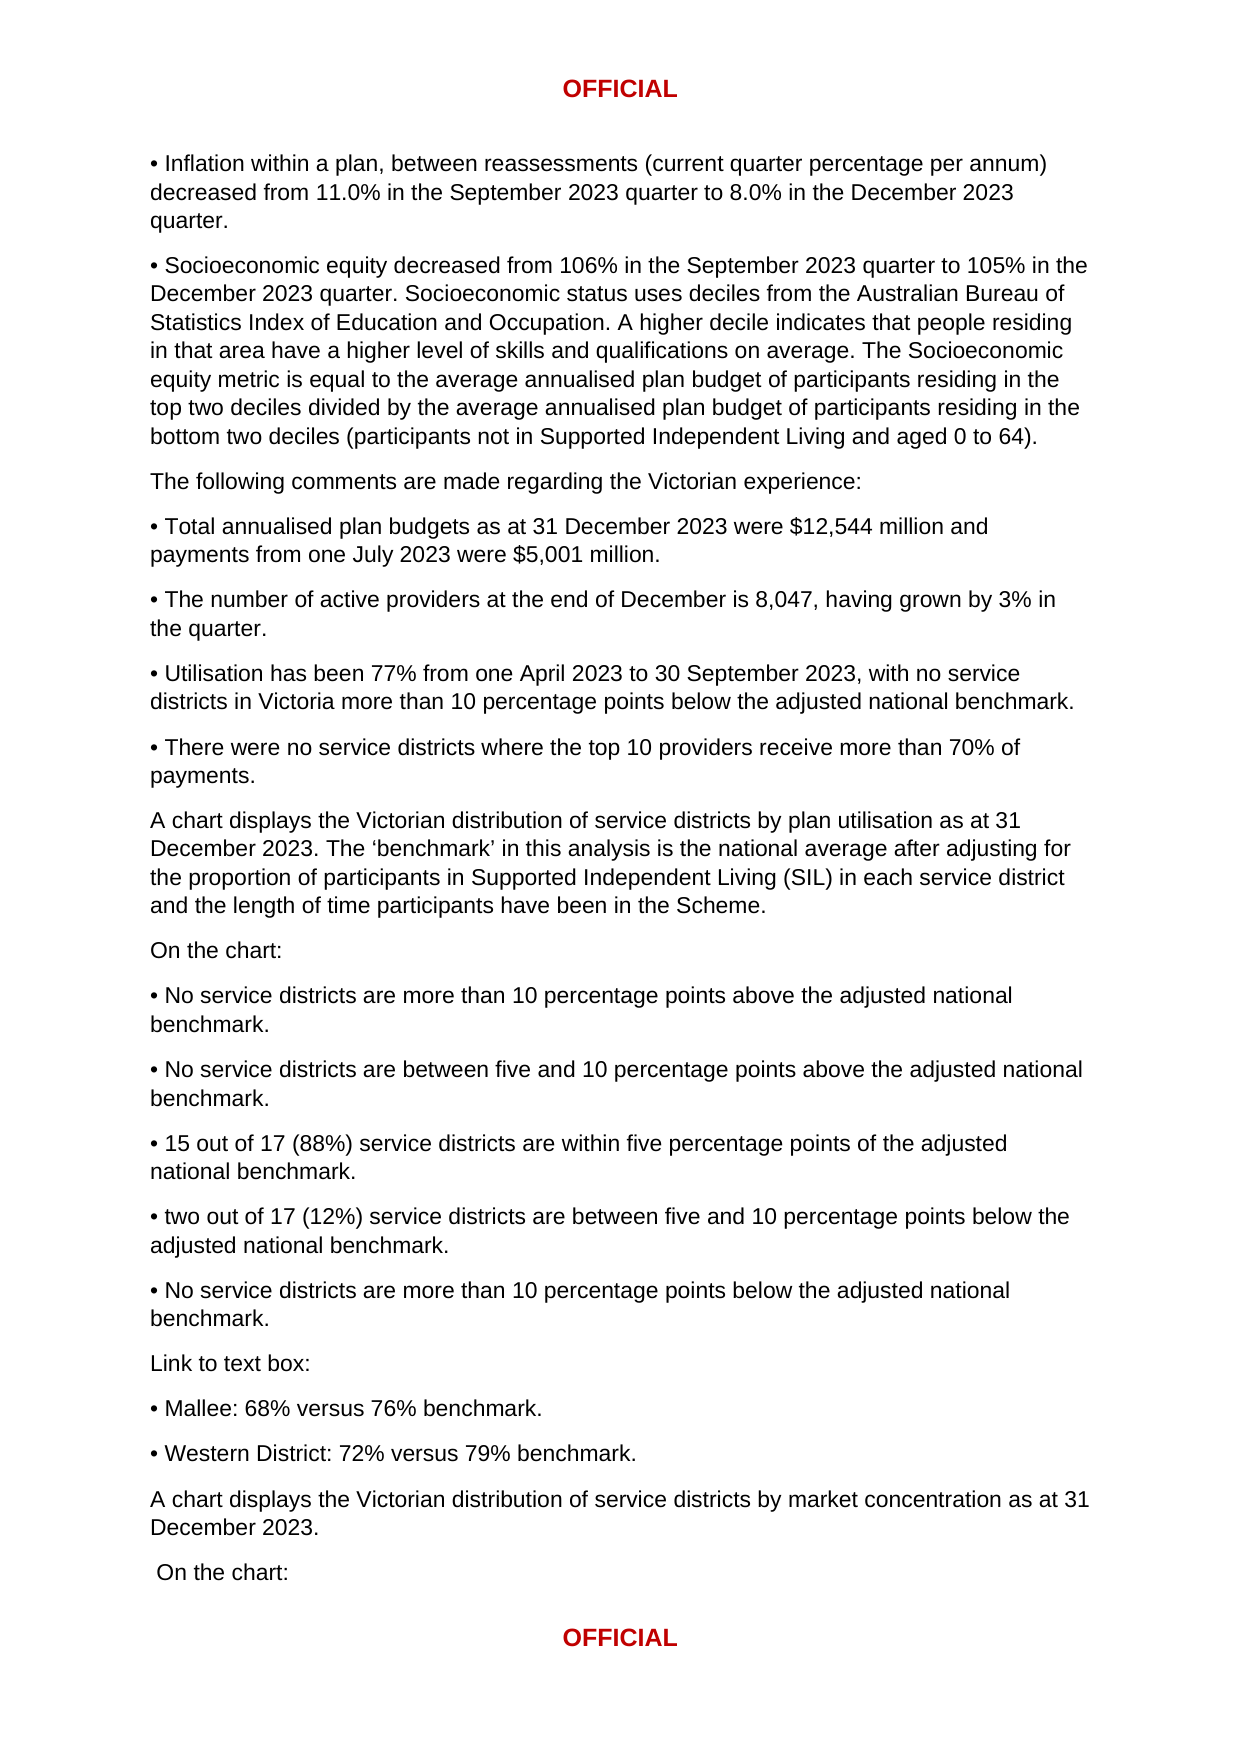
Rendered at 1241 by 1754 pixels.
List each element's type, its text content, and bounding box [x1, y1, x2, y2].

text • No service districts are more than 10 percentage points below the adjusted national benchmark. [150, 1277, 1090, 1331]
text • Utilisation has been 77% from one April 2023 to 30 September 2023, with no service districts in Victoria more than 10 percentage points below the adjusted national benchmark. [150, 660, 1090, 715]
text On the chart: [150, 1559, 1090, 1585]
text A chart displays the Victorian distribution of service districts by plan utilisation as at 31 December 2023. The ‘benchmark’ in this analysis is the national average after adjusting for the proportion of participants in Supported Independent Living (SIL) in each service district and the length of time participants have been in the Scheme. [150, 807, 1090, 919]
text • The number of active providers at the end of December is 8,047, having grown by 3% in the quarter. [150, 586, 1090, 641]
text • No service districts are between five and 10 percentage points above the adjusted national benchmark. [150, 1056, 1090, 1111]
text • There were no service districts where the top 10 providers receive more than 70% of payments. [150, 733, 1090, 788]
text • Western District: 72% versus 79% benchmark. [150, 1440, 1090, 1467]
text • 15 out of 17 (88%) service districts are within five percentage points of the adjusted national benchmark. [150, 1129, 1090, 1184]
text A chart displays the Victorian distribution of service districts by market concentration as at 31 December 2023. [150, 1486, 1090, 1540]
text • No service districts are more than 10 percentage points above the adjusted national benchmark. [150, 982, 1090, 1037]
text The following comments are made regarding the Victorian experience: [150, 468, 1090, 494]
text • two out of 17 (12%) service districts are between five and 10 percentage points below the adjusted national benchmark. [150, 1203, 1090, 1258]
text • Total annualised plan budgets as at 31 December 2023 were $12,544 million and payments from one July 2023 were $5,001 million. [150, 513, 1090, 568]
text • Mallee: 68% versus 76% benchmark. [150, 1395, 1090, 1422]
text • Socioeconomic equity decreased from 106% in the September 2023 quarter to 105% in the December 2023 quarter. Socioeconomic status uses deciles from the Australian Bureau of Statistics Index of Education and Occupation. A higher decile indicates that people residing in that area have a higher level of skills and qualifications on average. The Socioeconomic equity metric is equal to the average annualised plan budget of participants residing in the top two deciles divided by the average annualised plan budget of participants residing in the bottom two deciles (participants not in Supported Independent Living and aged 0 to 64). [150, 252, 1090, 449]
text Link to text box: [150, 1350, 1090, 1377]
text • Inflation within a plan, between reassessments (current quarter percentage per annum) decreased from 11.0% in the September 2023 quarter to 8.0% in the December 2023 quarter. [150, 150, 1090, 233]
text On the chart: [150, 937, 1090, 964]
